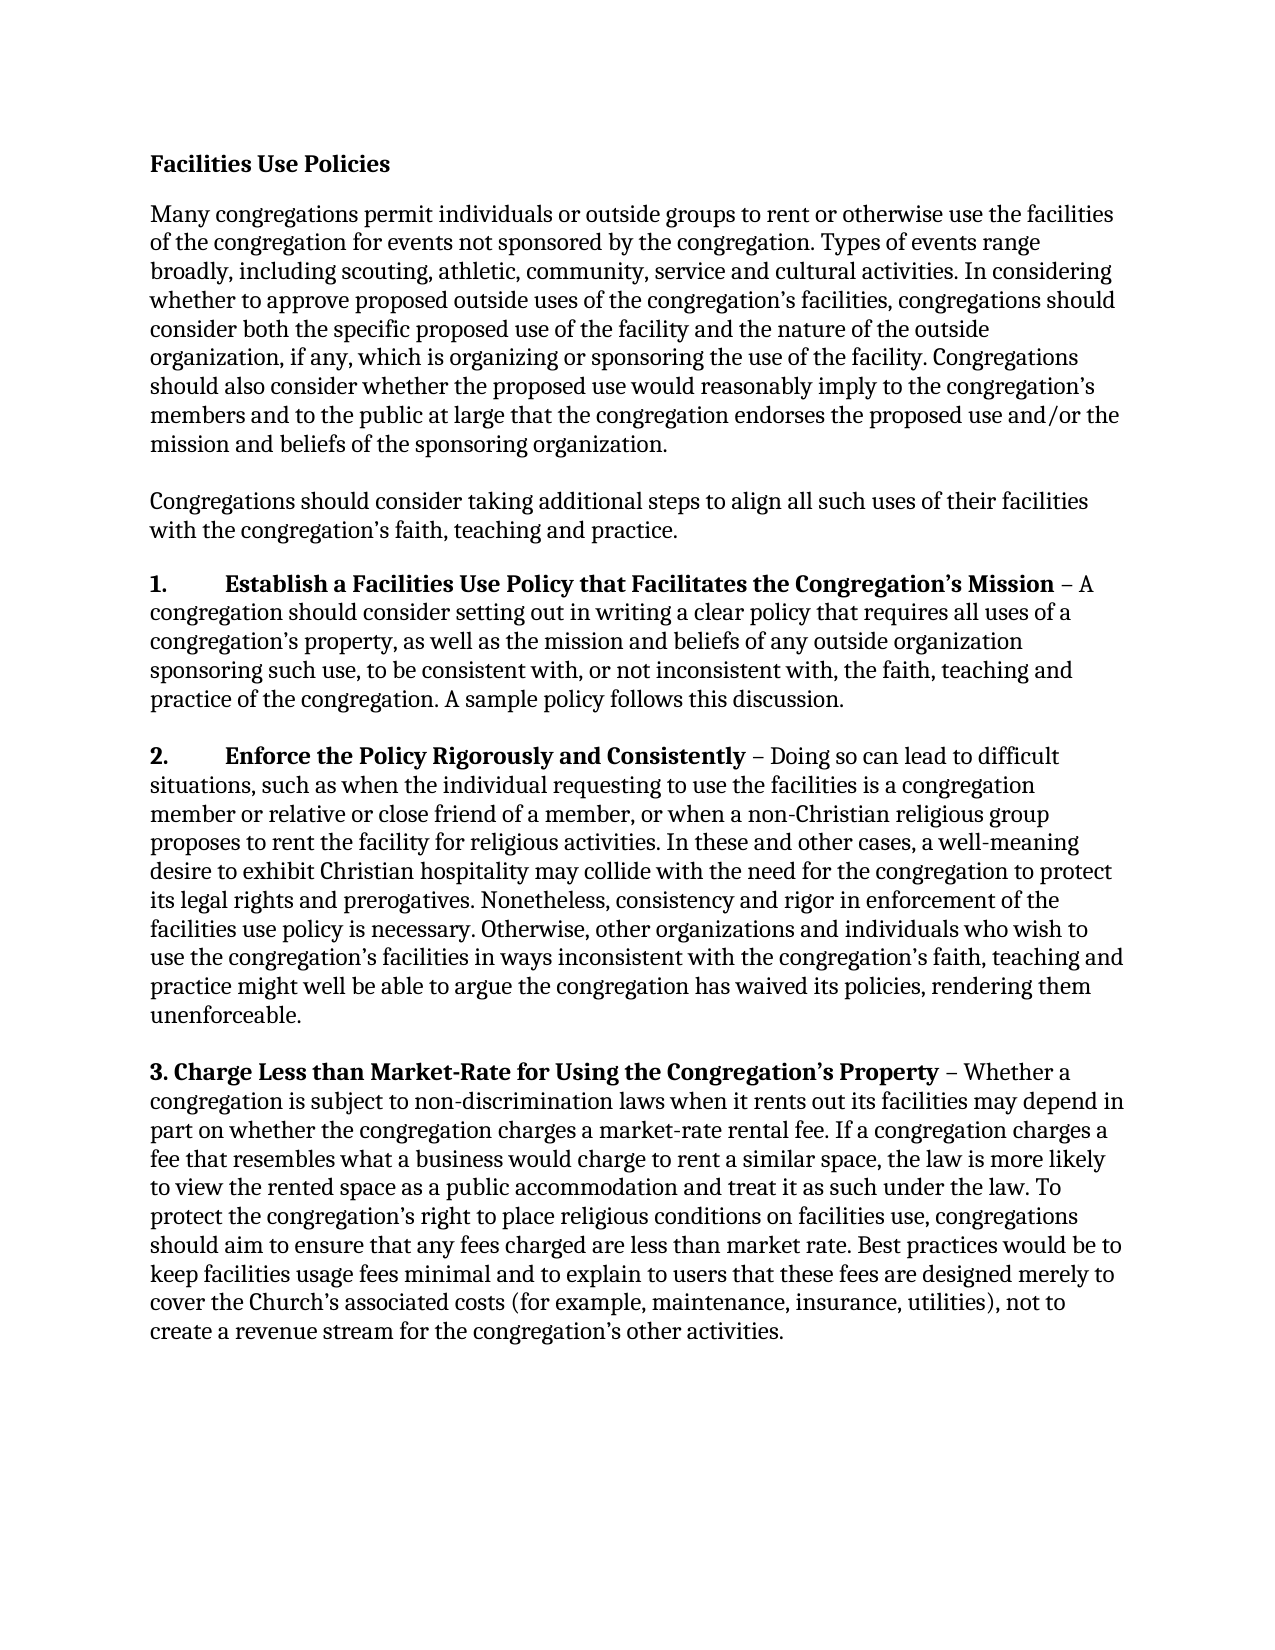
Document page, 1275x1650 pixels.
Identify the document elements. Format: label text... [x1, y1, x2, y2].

text 1. Establish a Facilities Use Policy that Facilitates the Congregation’s Mission – A congregation should consider setting out in writing a clear policy that requires all uses of a congregation’s property, as well as the mission and beliefs of any outside organization sponsoring such use, to be consistent with, or not inconsistent with, the faith, teaching and practice of the congregation. A sample policy follows this discussion. [150, 569, 1125, 713]
text 2. Enforce the Policy Rigorously and Consistently – Doing so can lead to difficult situations, such as when the individual requesting to use the facilities is a congregation member or relative or close friend of a member, or when a non-Christian religious group proposes to rent the facility for religious activities. In these and other cases, a well-meaning desire to exhibit Christian hospitality may collide with the need for the congregation to protect its legal rights and prerogatives. Nonetheless, consistency and rigor in enforcement of the facilities use policy is necessary. Otherwise, other organizations and individuals who wish to use the congregation’s facilities in ways inconsistent with the congregation’s faith, teaching and practice might well be able to argue the congregation has waived its policies, rendering them unenforceable. [150, 742, 1125, 1029]
text Congregations should consider taking additional steps to align all such uses of their facilities with the congregation’s faith, teaching and practice. [150, 487, 1125, 544]
text 3. Charge Less than Market-Rate for Using the Congregation’s Property – Whether a congregation is subject to non-discrimination laws when it rents out its facilities may depend in part on whether the congregation charges a market-rate rental fee. If a congregation charges a fee that resembles what a business would charge to rent a similar space, the law is more likely to view the rented space as a public accommodation and treat it as such under the law. To protect the congregation’s right to place religious conditions on facilities use, congregations should aim to ensure that any fees charged are less than market rate. Best practices would be to keep facilities usage fees minimal and to explain to users that these fees are designed merely to cover the Church’s associated costs (for example, maintenance, insurance, utilities), not to create a revenue stream for the congregation’s other activities. [150, 1058, 1125, 1346]
text Facilities Use Policies [150, 150, 1125, 179]
text Many congregations permit individuals or outside groups to rent or otherwise use the facilities of the congregation for events not sponsored by the congregation. Types of events range broadly, including scouting, athletic, community, service and cultural activities. In considering whether to approve proposed outside uses of the congregation’s facilities, congregations should consider both the specific proposed use of the facility and the nature of the outside organization, if any, which is organizing or sponsoring the use of the facility. Congregations should also consider whether the proposed use would reasonably imply to the congregation’s members and to the public at large that the congregation endorses the proposed use and/or the mission and beliefs of the sponsoring organization. [150, 199, 1125, 458]
